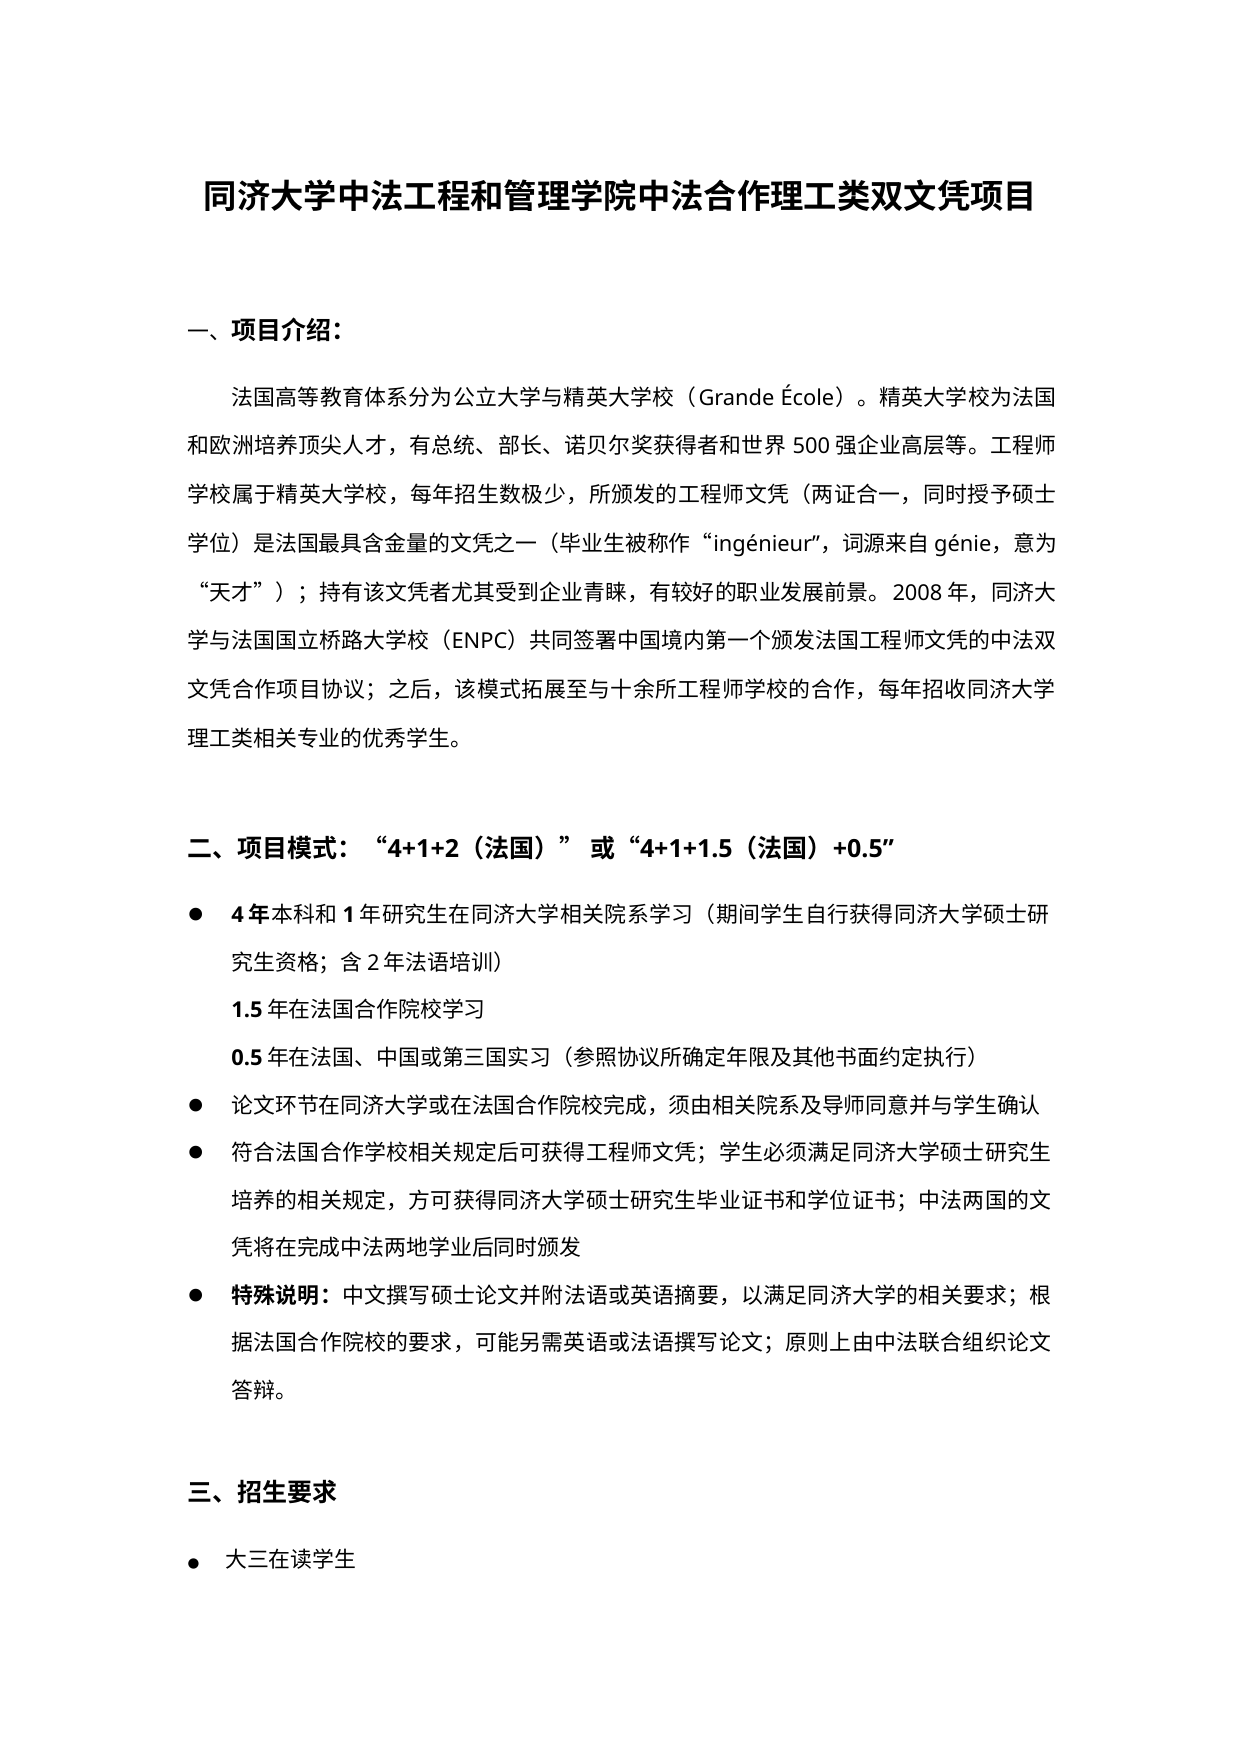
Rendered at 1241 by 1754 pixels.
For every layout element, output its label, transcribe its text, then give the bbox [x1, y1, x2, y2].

list 论文环节在同济大学或在法国合作院校完成，须由相关院系及导师同意并与学生确认 [187, 1088, 1053, 1119]
text 1.5年在法国合作院校学习 [231, 992, 1053, 1024]
list 4年本科和1年研究生在同济大学相关院系学习（期间学生自行获得同济大学硕士研究生资格；含2年法语培训） [187, 897, 1053, 977]
list 招生要求 [187, 1458, 1057, 1523]
list 符合法国合作学校相关规定后可获得工程师文凭；学生必须满足同济大学硕士研究生培养的相关规定，方可获得同济大学硕士研究生毕业证书和学位证书；中法两国的文凭将在完成中法两地学业后同时颁发 [187, 1135, 1053, 1262]
list 项目介绍： [187, 296, 1057, 361]
text 法国高等教育体系分为公立大学与精英大学校（Grande École）。精英大学校为法国和欧洲培养顶尖人才，有总统、部长、诺贝尔奖获得者和世界500强企业高层等。工程师学校属于精英大学校，每年招生数极少，所颁发的工程师文凭（两证合一，同时授予硕士学位）是法国最具含金量的文凭之一（毕业生被称作“ingénieur”，词源来自génie，意为“天才”）；持有该文凭者尤其受到企业青睐，有较好的职业发展前景。2008年，同济大学与法国国立桥路大学校（ENPC）共同签署中国境内第一个颁发法国工程师文凭的中法双文凭合作项目协议；之后，该模式拓展至与十余所工程师学校的合作，每年招收同济大学理工类相关专业的优秀学生。 [187, 379, 1057, 753]
text 0.5年在法国、中国或第三国实习（参照协议所确定年限及其他书面约定执行） [231, 1040, 1053, 1072]
list 特殊说明：中文撰写硕士论文并附法语或英语摘要，以满足同济大学的相关要求；根据法国合作院校的要求，可能另需英语或法语撰写论文；原则上由中法联合组织论文答辩。 [187, 1278, 1053, 1404]
text 同济大学中法工程和管理学院中法合作理工类双文凭项目 [187, 162, 1053, 227]
list 大三在读学生 [187, 1542, 1053, 1573]
list 项目模式：“4+1+2（法国）” 或“4+1+1.5（法国）+0.5” [187, 814, 1057, 879]
